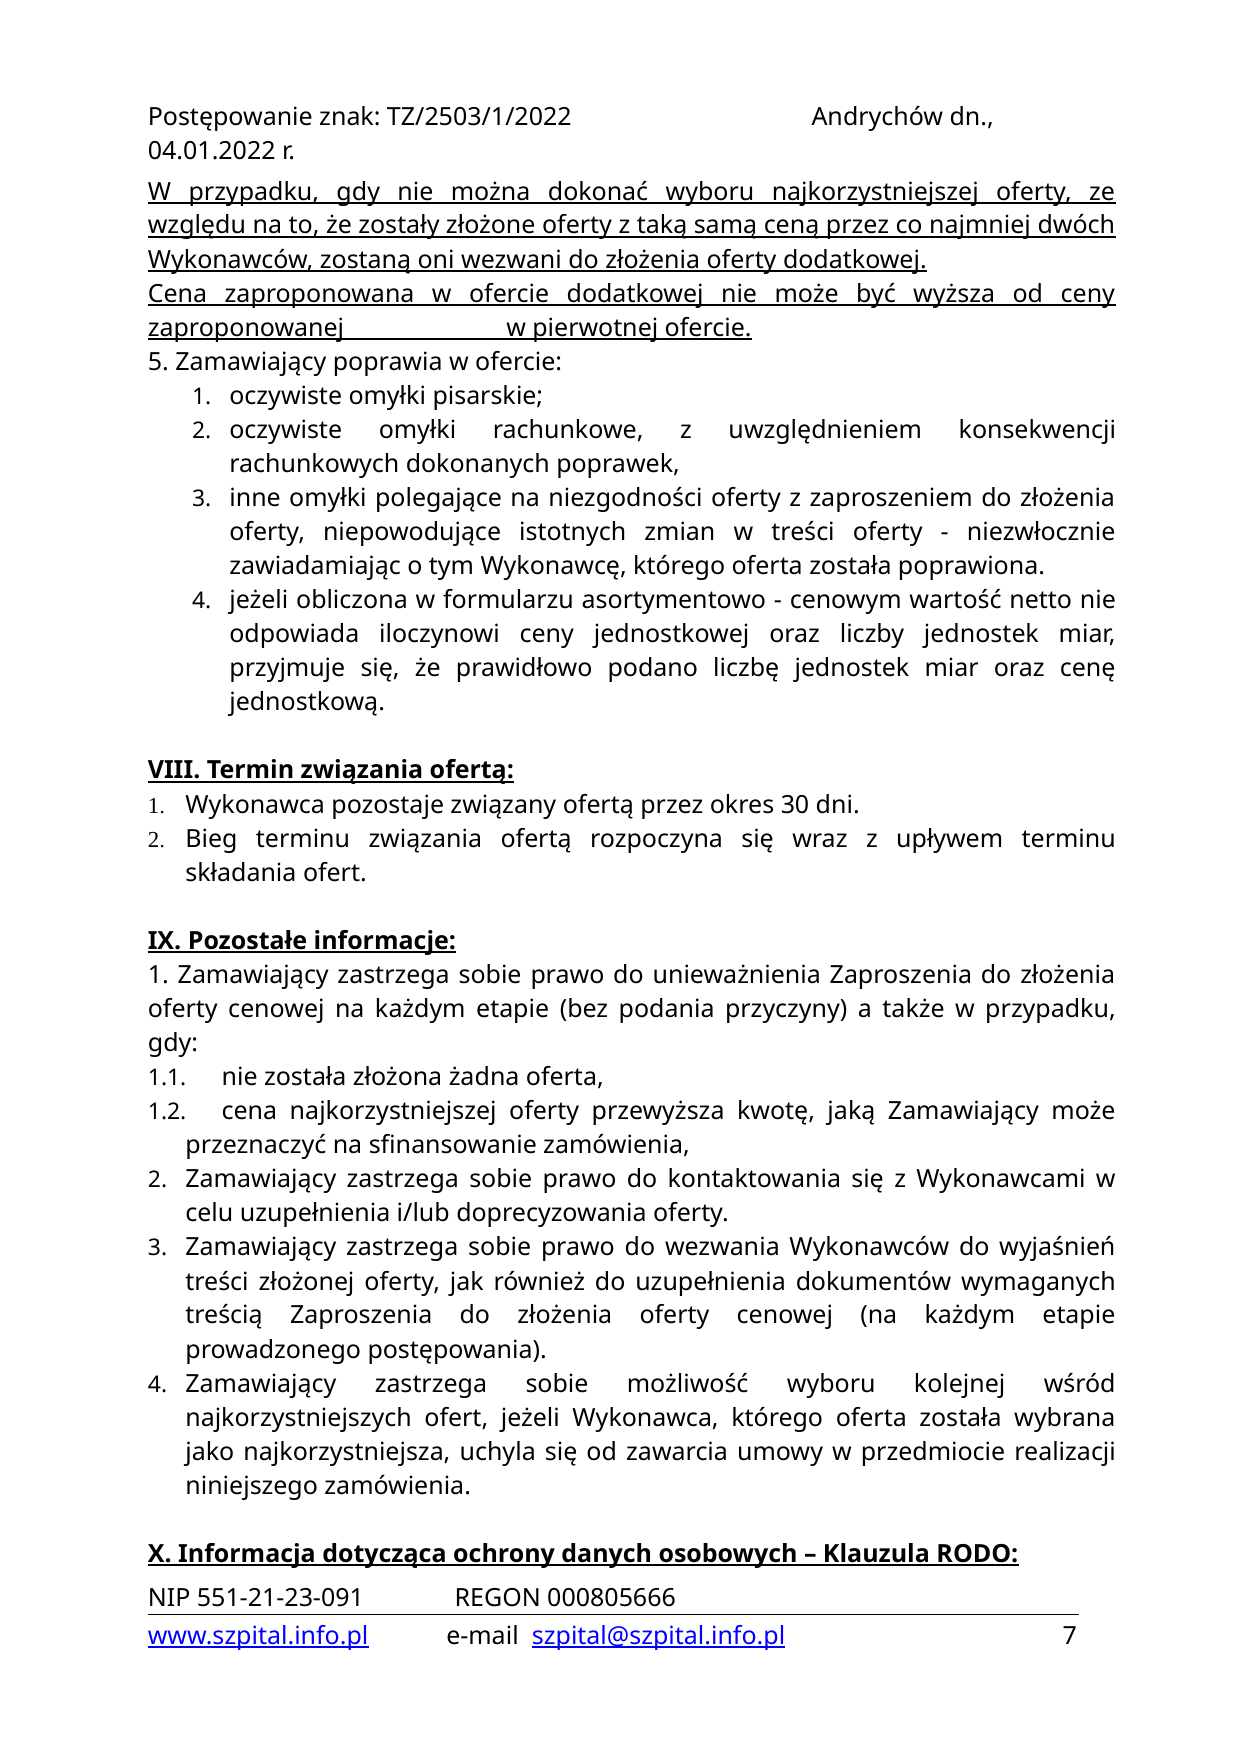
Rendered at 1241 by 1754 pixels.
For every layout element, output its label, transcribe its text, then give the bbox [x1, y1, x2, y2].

text VIII. Termin związania ofertą: [148, 752, 1116, 786]
list Zamawiający zastrzega sobie prawo do wezwania Wykonawców do wyjaśnień treści złożonej oferty, jak również do uzupełnienia dokumentów wymaganych treścią Zaproszenia do złożenia oferty cenowej (na każdym etapie prowadzonego postępowania). [148, 1229, 1116, 1365]
list inne omyłki polegające na niezgodności oferty z zaproszeniem do złożenia oferty, niepowodujące istotnych zmian w treści oferty - niezwłocznie zawiadamiając o tym Wykonawcę, którego oferta została poprawiona. [192, 480, 1116, 582]
text 1. Zamawiający zastrzega sobie prawo do unieważnienia Zaproszenia do złożenia oferty cenowej na każdym etapie (bez podania przyczyny) a także w przypadku, gdy: [148, 957, 1116, 1059]
list Cena zaproponowana w ofercie dodatkowej nie może być wyższa od ceny zaproponowanej w pierwotnej ofercie. [148, 306, 1116, 343]
list Cena zaproponowana w ofercie dodatkowej nie może być wyższa od ceny zaproponowanej w pierwotnej ofercie. [148, 275, 1116, 304]
list nie została złożona żadna oferta, [148, 1059, 1116, 1093]
list oczywiste omyłki pisarskie; [192, 377, 1116, 412]
list Zamawiający zastrzega sobie prawo do kontaktowania się z Wykonawcami w celu uzupełnienia i/lub doprecyzowania oferty. [148, 1161, 1116, 1229]
list oczywiste omyłki rachunkowe, z uwzględnieniem konsekwencji rachunkowych dokonanych poprawek, [192, 412, 1116, 480]
list Wykonawca pozostaje związany ofertą przez okres 30 dni. [148, 786, 1116, 820]
text IX. Pozostałe informacje: [148, 922, 1116, 957]
text 5. Zamawiający poprawia w ofercie: [148, 343, 1116, 377]
list Zamawiający zastrzega sobie możliwość wyboru kolejnej wśród najkorzystniejszych ofert, jeżeli Wykonawca, którego oferta została wybrana jako najkorzystniejsza, uchyla się od zawarcia umowy w przedmiocie realizacji niniejszego zamówienia. [148, 1365, 1116, 1502]
list W przypadku, gdy nie można dokonać wyboru najkorzystniejszej oferty, ze względu na to, że zostały złożone oferty z taką samą ceną przez co najmniej dwóch Wykonawców, zostaną oni wezwani do złożenia oferty dodatkowej. [148, 173, 1116, 202]
list W przypadku, gdy nie można dokonać wyboru najkorzystniejszej oferty, ze względu na to, że zostały złożone oferty z taką samą ceną przez co najmniej dwóch Wykonawców, zostaną oni wezwani do złożenia oferty dodatkowej. [148, 204, 1116, 236]
text X. Informacja dotycząca ochrony danych osobowych – Klauzula RODO: [148, 1536, 1116, 1570]
list Bieg terminu związania ofertą rozpoczyna się wraz z upływem terminu składania ofert. [148, 820, 1116, 888]
list W przypadku, gdy nie można dokonać wyboru najkorzystniejszej oferty, ze względu na to, że zostały złożone oferty z taką samą ceną przez co najmniej dwóch Wykonawców, zostaną oni wezwani do złożenia oferty dodatkowej. [148, 238, 1116, 275]
list jeżeli obliczona w formularzu asortymentowo - cenowym wartość netto nie odpowiada iloczynowi ceny jednostkowej oraz liczby jednostek miar, przyjmuje się, że prawidłowo podano liczbę jednostek miar oraz cenę jednostkową. [192, 582, 1116, 718]
list cena najkorzystniejszej oferty przewyższa kwotę, jaką Zamawiający może przeznaczyć na sfinansowanie zamówienia, [148, 1093, 1116, 1161]
